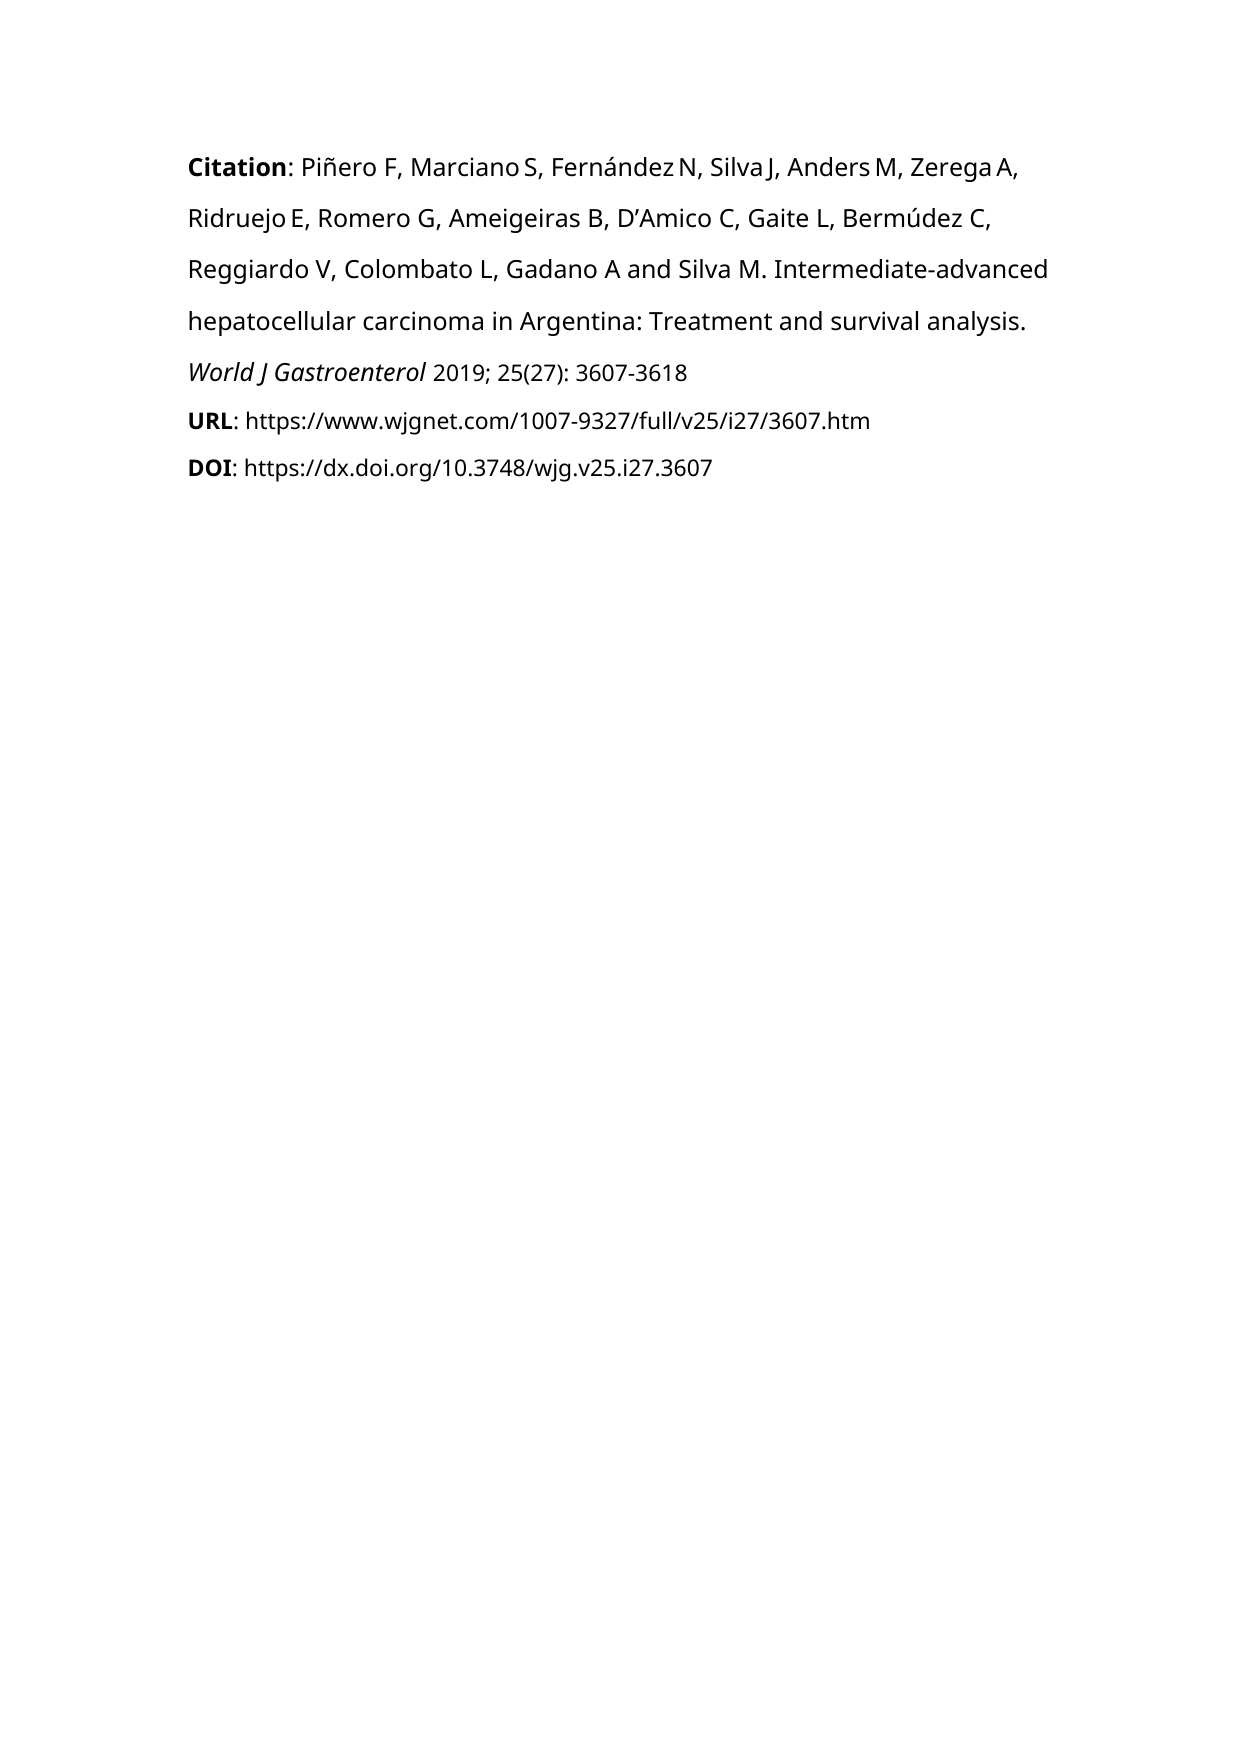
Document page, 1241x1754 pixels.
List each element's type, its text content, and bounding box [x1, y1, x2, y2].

text DOI: https://dx.doi.org/10.3748/wjg.v25.i27.3607 [187, 452, 1053, 483]
text Citation: Piñero F, Marciano S, Fernández N, Silva J, Anders M, Zerega A, Ridruejo E, Romero G, Ameigeiras B, D’Amico C, Gaite L, Bermúdez C, Reggiardo V, Colombato L, Gadano A and Silva M. Intermediate-advanced hepatocellular carcinoma in Argentina: Treatment and survival analysis. World J Gastroenterol 2019; 25(27): 3607-3618 [187, 150, 1053, 388]
text URL: https://www.wjgnet.com/1007-9327/full/v25/i27/3607.htm [187, 405, 1053, 436]
